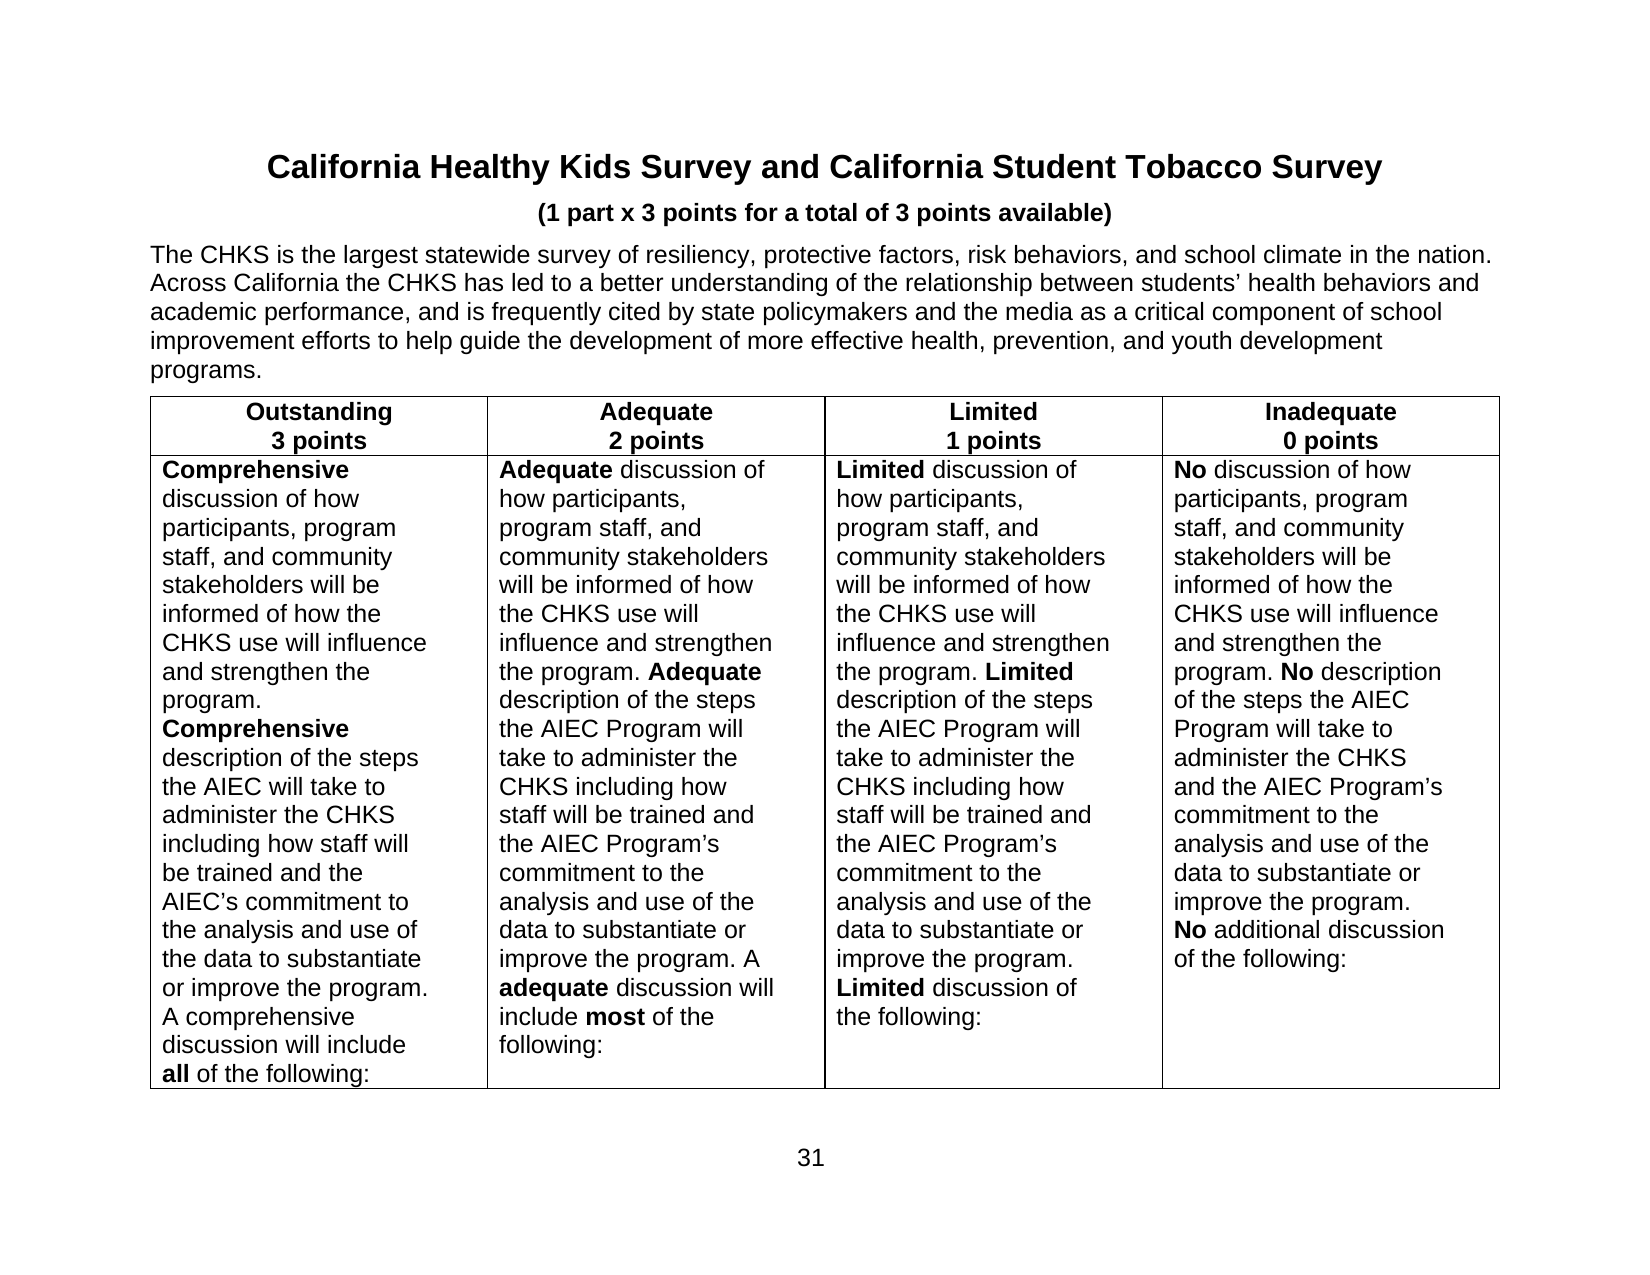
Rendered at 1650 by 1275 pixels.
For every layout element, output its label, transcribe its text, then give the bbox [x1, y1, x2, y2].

table_header Inadequate 0 points [1163, 397, 1499, 454]
table_cell No discussion of how participants, program staff, and community stakeholders will be informed of how the CHKS use will influence and strengthen the program. No description of the steps the AIEC Program will take to administer the CHKS and the AIEC Program’s commitment to the analysis and use of the data to substantiate or improve the program. No additional discussion of the following: [1163, 456, 1499, 1088]
table_header Limited 1 points [826, 397, 1162, 454]
table_cell Comprehensive discussion of how participants, program staff, and community stakeholders will be informed of how the CHKS use will influence and strengthen the program. Comprehensive description of the steps the AIEC will take to administer the CHKS including how staff will be trained and the AIEC’s commitment to the analysis and use of the data to substantiate or improve the program. A comprehensive discussion will include all of the following: [151, 456, 487, 1088]
subtitle California Healthy Kids Survey and California Student Tobacco Survey [150, 147, 1500, 186]
text (1 part x 3 points for a total of 3 points available) [150, 198, 1500, 227]
table_header Outstanding 3 points [151, 397, 487, 454]
table_cell Adequate discussion of how participants, program staff, and community stakeholders will be informed of how the CHKS use will influence and strengthen the program. Adequate description of the steps the AIEC Program will take to administer the CHKS including how staff will be trained and the AIEC Program’s commitment to the analysis and use of the data to substantiate or improve the program. A adequate discussion will include most of the following: [488, 456, 824, 1088]
text The CHKS is the largest statewide survey of resiliency, protective factors, risk behaviors, and school climate in the nation. Across California the CHKS has led to a better understanding of the relationship between students’ health behaviors and academic performance, and is frequently cited by state policymakers and the media as a critical component of school improvement efforts to help guide the development of more effective health, prevention, and youth development programs. [150, 240, 1500, 383]
table_header Adequate 2 points [488, 397, 824, 454]
table_cell Limited discussion of how participants, program staff, and community stakeholders will be informed of how the CHKS use will influence and strengthen the program. Limited description of the steps the AIEC Program will take to administer the CHKS including how staff will be trained and the AIEC Program’s commitment to the analysis and use of the data to substantiate or improve the program. Limited discussion of the following: [826, 456, 1162, 1088]
